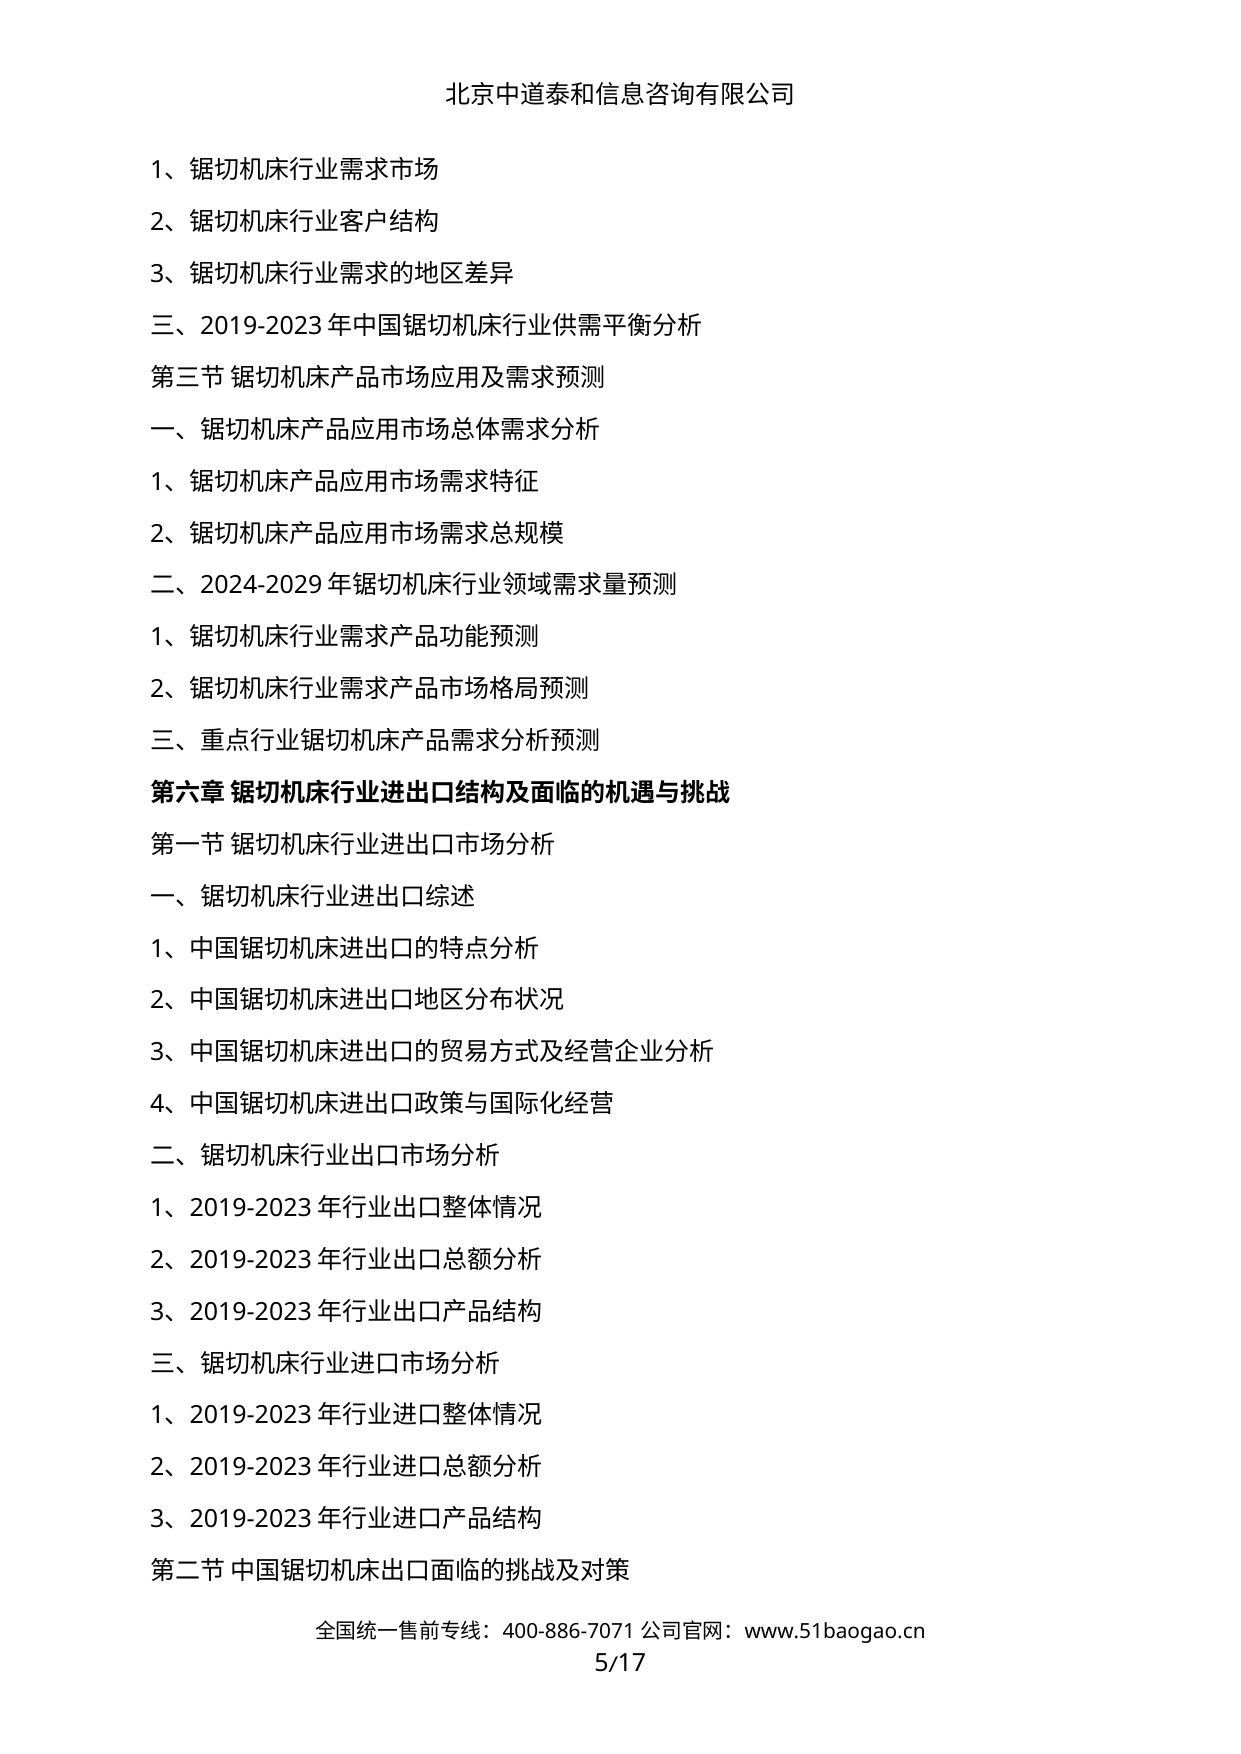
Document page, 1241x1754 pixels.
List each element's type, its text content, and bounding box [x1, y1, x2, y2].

text 1、中国锯切机床进出口的特点分析 [150, 928, 1090, 964]
text 第三节 锯切机床产品市场应用及需求预测 [150, 357, 1090, 394]
text 1、锯切机床产品应用市场需求特征 [150, 461, 1090, 497]
text 2、锯切机床行业客户结构 [150, 202, 1090, 238]
text 3、锯切机床行业需求的地区差异 [150, 254, 1090, 290]
text 第一节 锯切机床行业进出口市场分析 [150, 824, 1090, 861]
text 三、锯切机床行业进口市场分析 [150, 1343, 1090, 1379]
text 一、锯切机床行业进出口综述 [150, 876, 1090, 912]
text 3、2019-2023年行业出口产品结构 [150, 1291, 1090, 1327]
text 1、锯切机床行业需求产品功能预测 [150, 617, 1090, 653]
text 二、2024-2029年锯切机床行业领域需求量预测 [150, 565, 1090, 601]
text 4、中国锯切机床进出口政策与国际化经营 [150, 1084, 1090, 1120]
text 2、锯切机床行业需求产品市场格局预测 [150, 669, 1090, 705]
text 2、2019-2023年行业出口总额分析 [150, 1239, 1090, 1276]
text 1、锯切机床行业需求市场 [150, 150, 1090, 186]
text 1、2019-2023年行业进口整体情况 [150, 1395, 1090, 1431]
text 第二节 中国锯切机床出口面临的挑战及对策 [150, 1551, 1090, 1587]
text 2、中国锯切机床进出口地区分布状况 [150, 980, 1090, 1016]
text 3、中国锯切机床进出口的贸易方式及经营企业分析 [150, 1032, 1090, 1068]
text 2、2019-2023年行业进口总额分析 [150, 1447, 1090, 1483]
text 2、锯切机床产品应用市场需求总规模 [150, 513, 1090, 549]
text 二、锯切机床行业出口市场分析 [150, 1136, 1090, 1172]
text 1、2019-2023年行业出口整体情况 [150, 1187, 1090, 1224]
text 第六章 锯切机床行业进出口结构及面临的机遇与挑战 [150, 772, 1090, 809]
text 3、2019-2023年行业进口产品结构 [150, 1499, 1090, 1535]
text 三、重点行业锯切机床产品需求分析预测 [150, 721, 1090, 757]
text 三、2019-2023年中国锯切机床行业供需平衡分析 [150, 306, 1090, 342]
text 一、锯切机床产品应用市场总体需求分析 [150, 409, 1090, 446]
